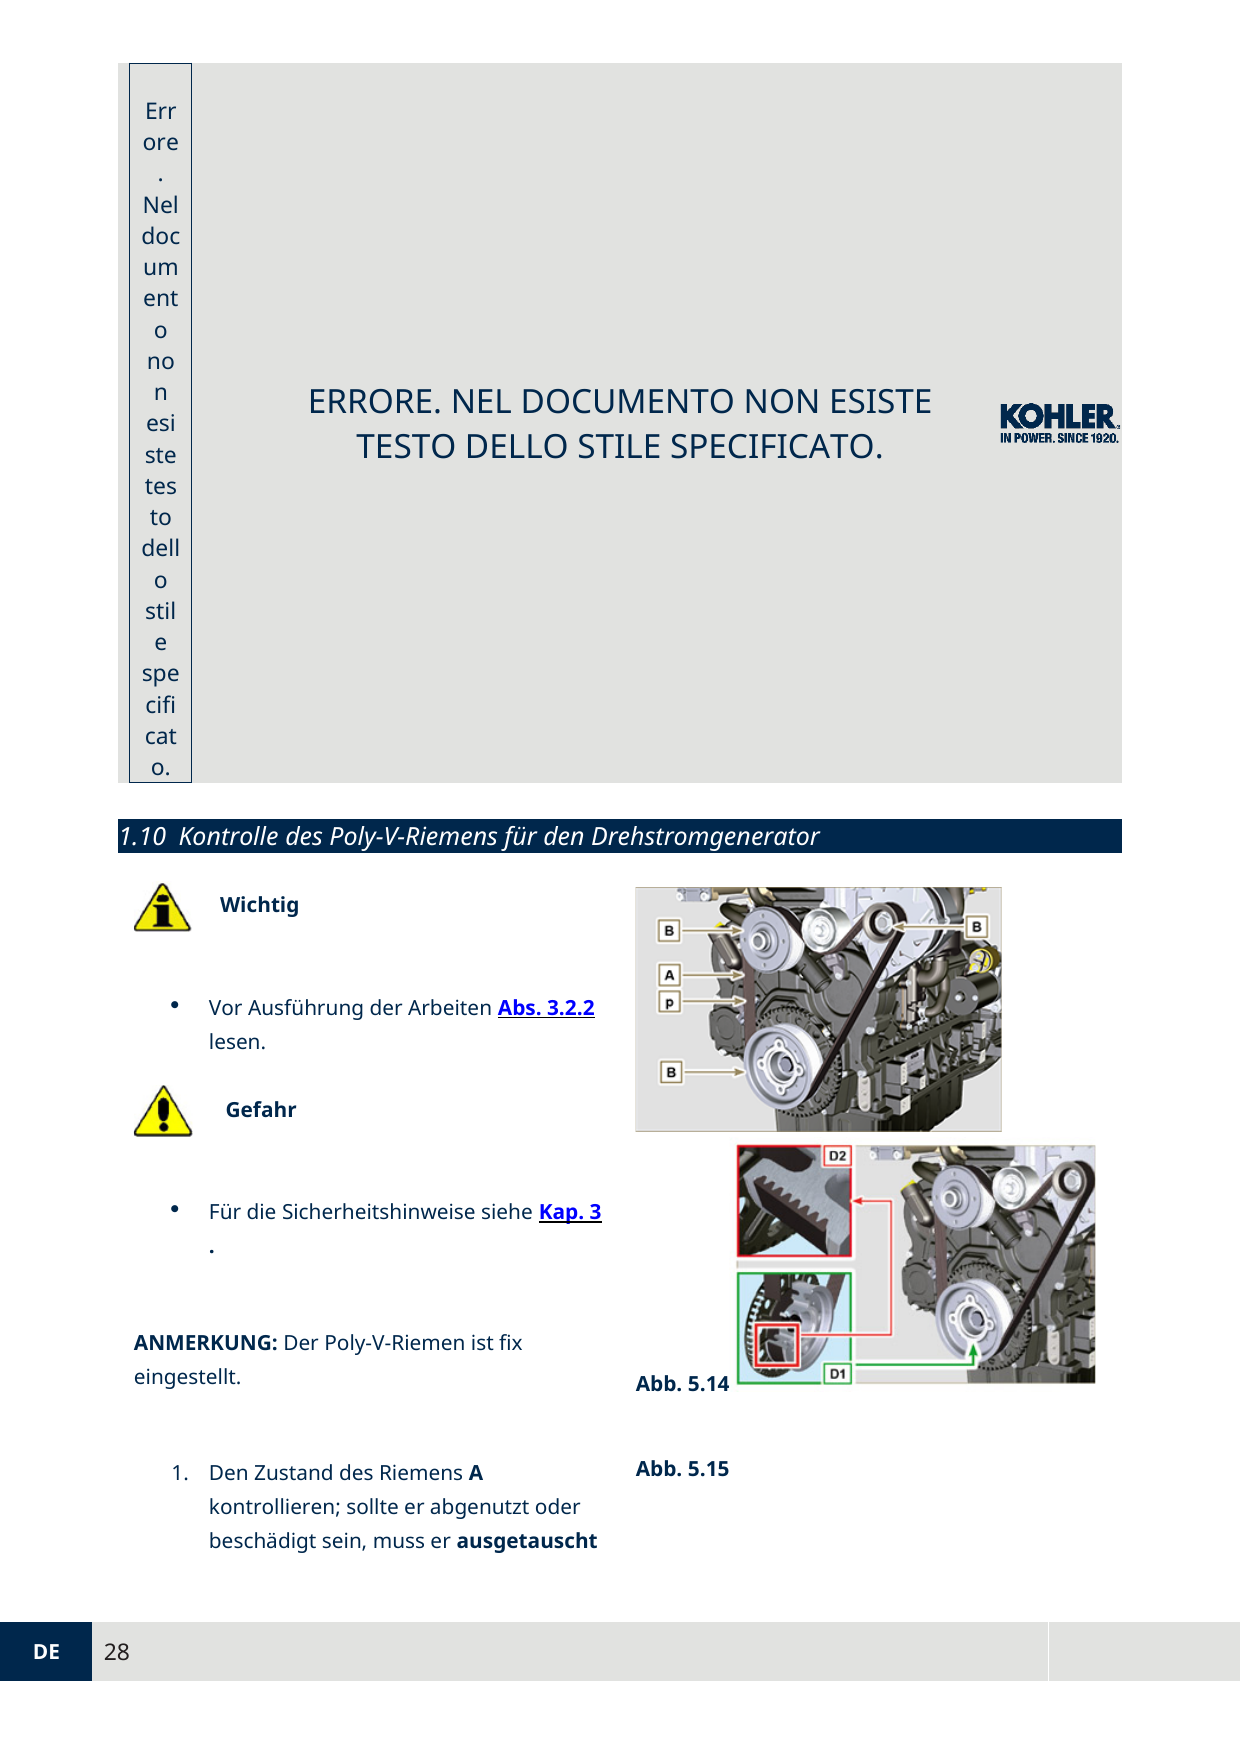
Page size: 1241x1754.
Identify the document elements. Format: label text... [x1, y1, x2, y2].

picture [133, 881, 193, 932]
subtitle Kontrolle des Poly-V-Riemens für den Drehstromgenerator [118, 819, 1122, 853]
table_header Wichtig Vor Ausführung der Arbeiten Abs. 3.2.2 lesen. Gefahr Für die Sicherheitshinweise siehe Kap. 3 . ANMERKUNG: Der Poly-V-Riemen ist fix eingestellt. Den Zustand des Riemens A kontrollieren; sollte er abgenutzt oder beschädigt sein, muss er ausgetauscht werden . ANMERKUNG: Sicherstellen, dass die Rippen des Riemens A richtig in den Rillen der Riemenscheiben B eingesetzt sind (wie in Abb. 5.14 und Abb. 5.15 dargestellt). 2. Den Motor anlassen, ihn nach einigen Minuten des Betriebs wieder abstellen und abwarten, dass er sich auf Umgebungstemperatur abkühlt; anschließend die Riemenspannung im Punkt p kontrollieren. Bei der Kontrolle mit Vibration liegt der Wert zwischen 149 und 196 Hz . ANMERKUNG: Sollte der Riemen nicht den vorgeschriebenen Spannungswerten entsprechen, ist ein Austausch in einer Vertragswerkstatt von KOHLER vorzunehmen. [118, 872, 620, 1571]
picture [133, 1085, 193, 1137]
picture [1000, 403, 1121, 443]
picture [729, 1137, 1096, 1392]
table_header Abb. 5.14 Abb. 5.15 [620, 872, 1122, 1571]
picture [635, 887, 1002, 1132]
